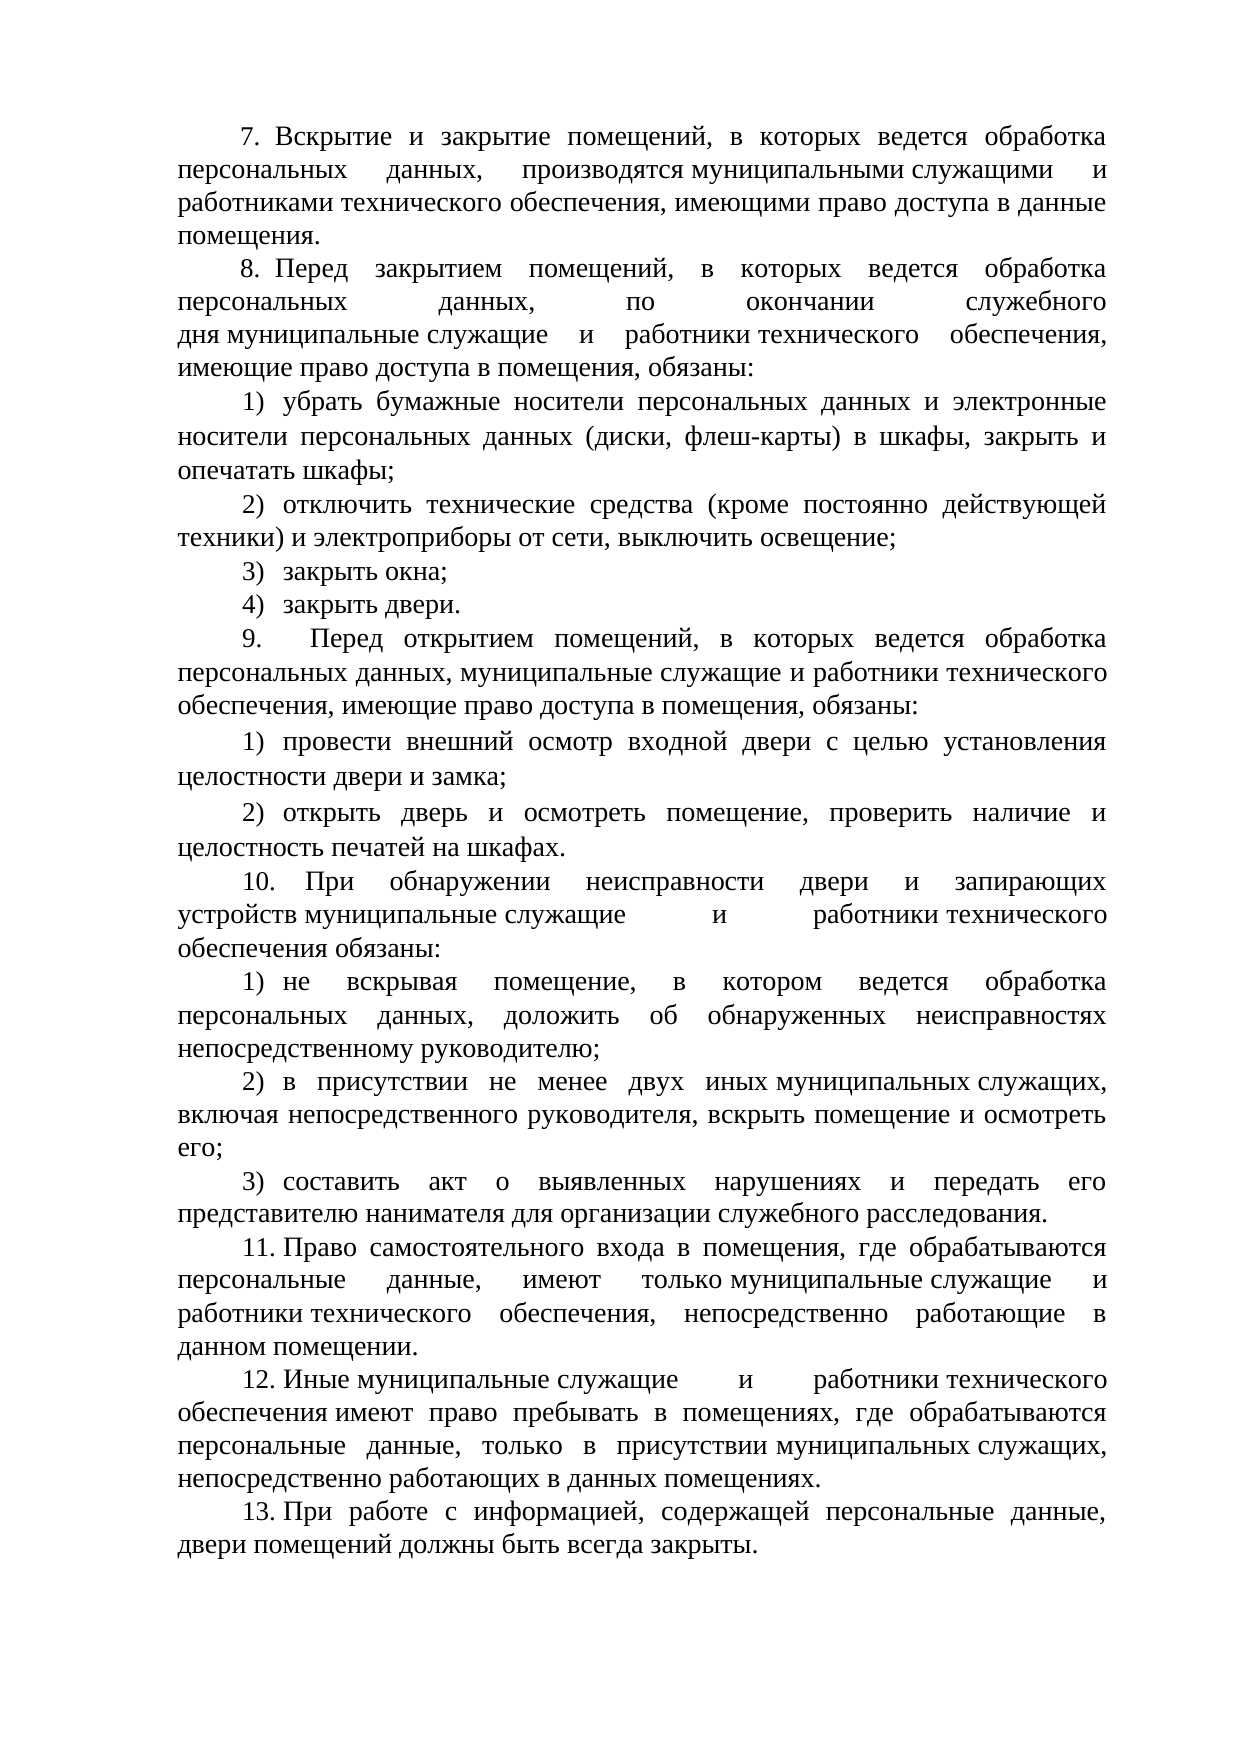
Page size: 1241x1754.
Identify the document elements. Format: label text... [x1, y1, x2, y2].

text 2) открыть дверь и осмотреть помещение, проверить наличие и целостность печатей на шкафах. [177, 792, 1107, 863]
text 8. Перед закрытием помещений, в которых ведется обработка персональных данных, по окончании служебного дня муниципальные служащие и работники технического обеспечения, имеющие право доступа в помещения, обязаны: [177, 250, 1107, 382]
text 11. Право самостоятельного входа в помещения, где обрабатываются персональные данные, имеют только муниципальные служащие и работники технического обеспечения, непосредственно работающие в данном помещении. [177, 1229, 1107, 1361]
text 10. При обнаружении неисправности двери и запирающих устройств муниципальные служащие и работники технического обеспечения обязаны: [177, 863, 1107, 963]
text 2) отключить технические средства (кроме постоянно действующей техники) и электроприборы от сети, выключить освещение; [177, 486, 1107, 553]
text 1) убрать бумажные носители персональных данных и электронные носители персональных данных (диски, флеш-карты) в шкафы, закрыть и опечатать шкафы; [177, 382, 1107, 486]
text 4) закрыть двери. [177, 586, 1107, 620]
text 1) не вскрывая помещение, в котором ведется обработка персональных данных, доложить об обнаруженных неисправностях непосредственному руководителю; [177, 963, 1107, 1064]
text 1) провести внешний осмотр входной двери с целью установления целостности двери и замка; [177, 721, 1107, 792]
text 12. Иные муниципальные служащие и работники технического обеспечения имеют право пребывать в помещениях, где обрабатываются персональные данные, только в присутствии муниципальных служащих, непосредственно работающих в данных помещениях. [177, 1361, 1107, 1493]
text 9. Перед открытием помещений, в которых ведется обработка персональных данных, муниципальные служащие и работники технического обеспечения, имеющие право доступа в помещения, обязаны: [177, 620, 1107, 721]
text 3) закрыть окна; [177, 553, 1107, 586]
text 3) составить акт о выявленных нарушениях и передать его представителю нанимателя для организации служебного расследования. [177, 1163, 1107, 1229]
text 7. Вскрытие и закрытие помещений, в которых ведется обработка персональных данных, производятся муниципальными служащими и работниками технического обеспечения, имеющими право доступа в данные помещения. [177, 118, 1107, 250]
text 2) в присутствии не менее двух иных муниципальных служащих, включая непосредственного руководителя, вскрыть помещение и осмотреть его; [177, 1064, 1107, 1163]
text 13. При работе с информацией, содержащей персональные данные, двери помещений должны быть всегда закрыты. [177, 1493, 1107, 1559]
